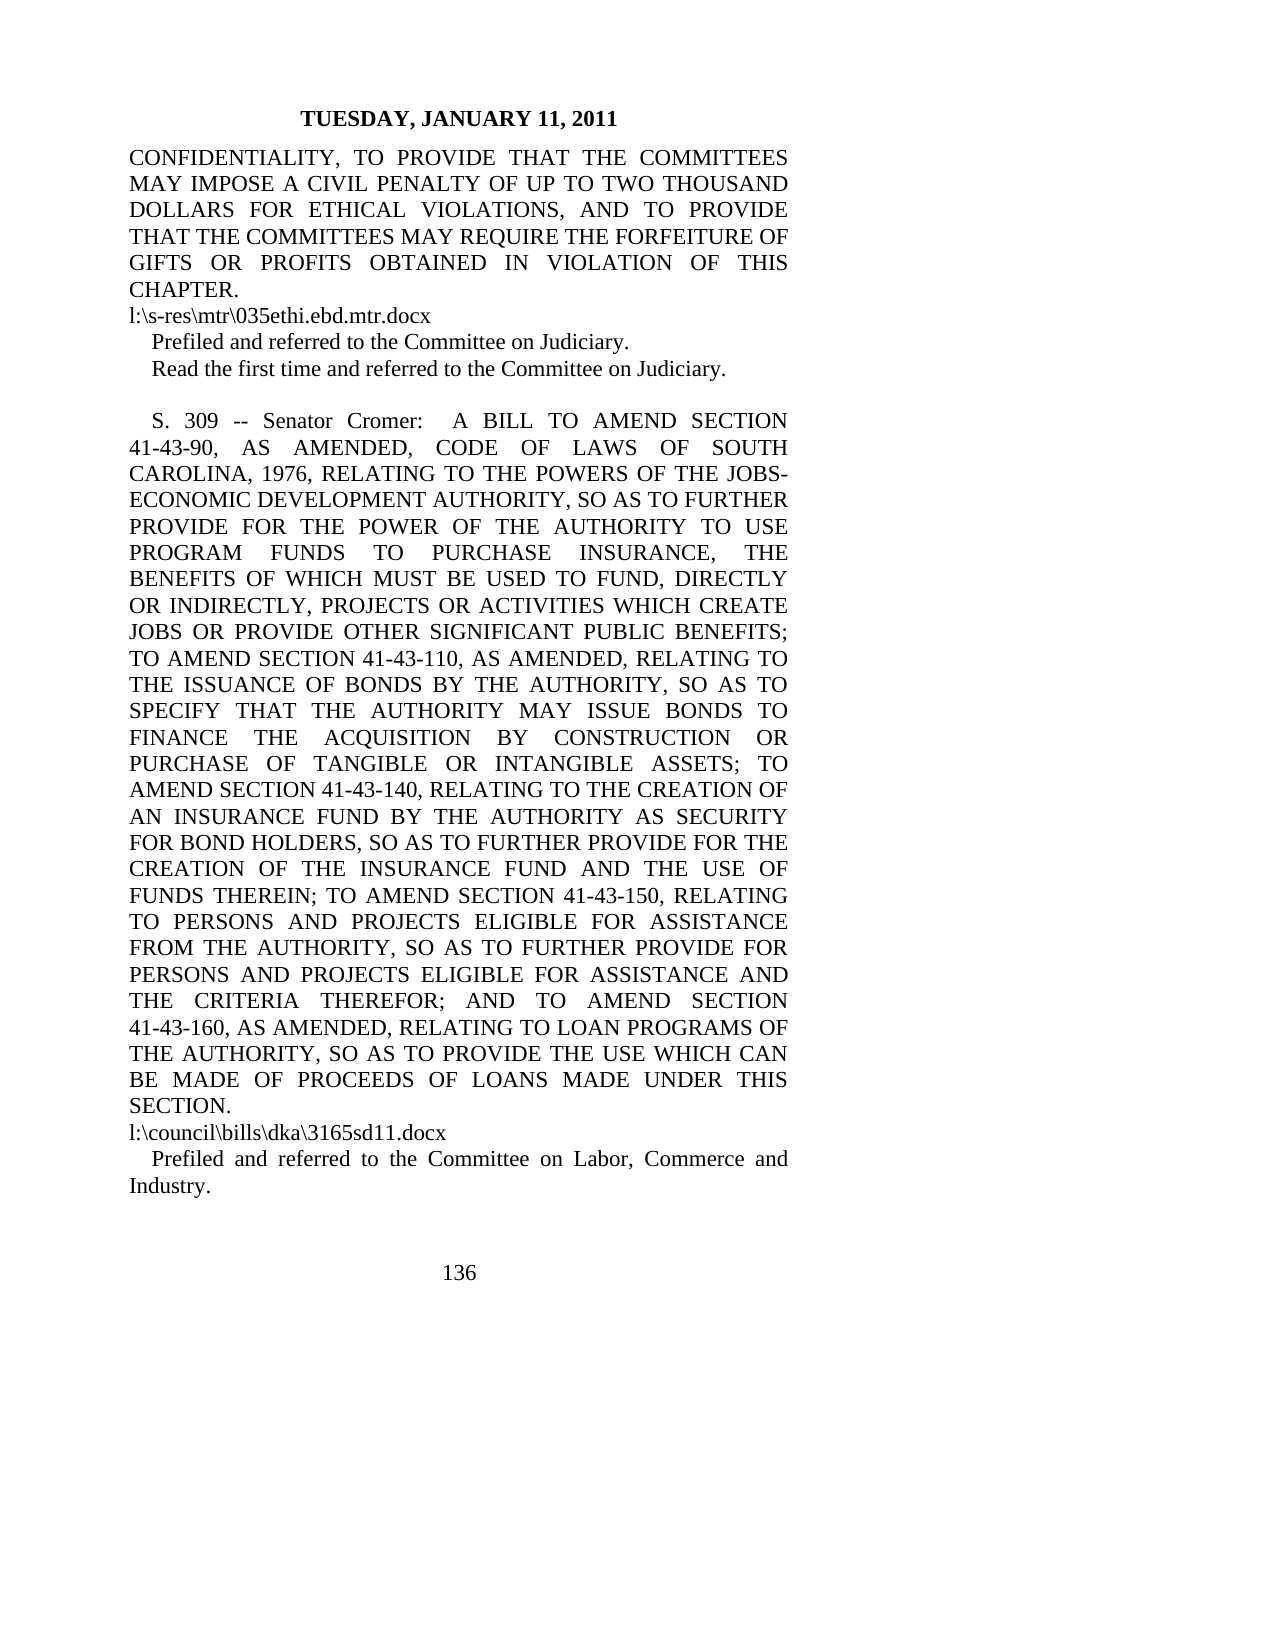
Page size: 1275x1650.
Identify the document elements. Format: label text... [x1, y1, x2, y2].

text Prefiled and referred to the Committee on Judiciary. [129, 328, 789, 355]
text Prefiled and referred to the Committee on Labor, Commerce and Industry. [129, 1145, 789, 1198]
text S. 309 -- Senator Cromer: A BILL TO AMEND SECTION 41-43-90, AS AMENDED, CODE OF LAWS OF SOUTH CAROLINA, 1976, RELATING TO THE POWERS OF THE JOBS-ECONOMIC DEVELOPMENT AUTHORITY, SO AS TO FURTHER PROVIDE FOR THE POWER OF THE AUTHORITY TO USE PROGRAM FUNDS TO PURCHASE INSURANCE, THE BENEFITS OF WHICH MUST BE USED TO FUND, DIRECTLY OR INDIRECTLY, PROJECTS OR ACTIVITIES WHICH CREATE JOBS OR PROVIDE OTHER SIGNIFICANT PUBLIC BENEFITS; TO AMEND SECTION 41-43-110, AS AMENDED, RELATING TO THE ISSUANCE OF BONDS BY THE AUTHORITY, SO AS TO SPECIFY THAT THE AUTHORITY MAY ISSUE BONDS TO FINANCE THE ACQUISITION BY CONSTRUCTION OR PURCHASE OF TANGIBLE OR INTANGIBLE ASSETS; TO AMEND SECTION 41-43-140, RELATING TO THE CREATION OF AN INSURANCE FUND BY THE AUTHORITY AS SECURITY FOR BOND HOLDERS, SO AS TO FURTHER PROVIDE FOR THE CREATION OF THE INSURANCE FUND AND THE USE OF FUNDS THEREIN; TO AMEND SECTION 41-43-150, RELATING TO PERSONS AND PROJECTS ELIGIBLE FOR ASSISTANCE FROM THE AUTHORITY, SO AS TO FURTHER PROVIDE FOR PERSONS AND PROJECTS ELIGIBLE FOR ASSISTANCE AND THE CRITERIA THEREFOR; AND TO AMEND SECTION 41-43-160, AS AMENDED, RELATING TO LOAN PROGRAMS OF THE AUTHORITY, SO AS TO PROVIDE THE USE WHICH CAN BE MADE OF PROCEEDS OF LOANS MADE UNDER THIS SECTION. [129, 407, 789, 1119]
text l:\s-res\mtr\035ethi.ebd.mtr.docx [129, 302, 789, 328]
text Read the first time and referred to the Committee on Judiciary. [129, 355, 789, 381]
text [129, 144, 789, 302]
text l:\council\bills\dka\3165sd11.docx [129, 1119, 789, 1145]
